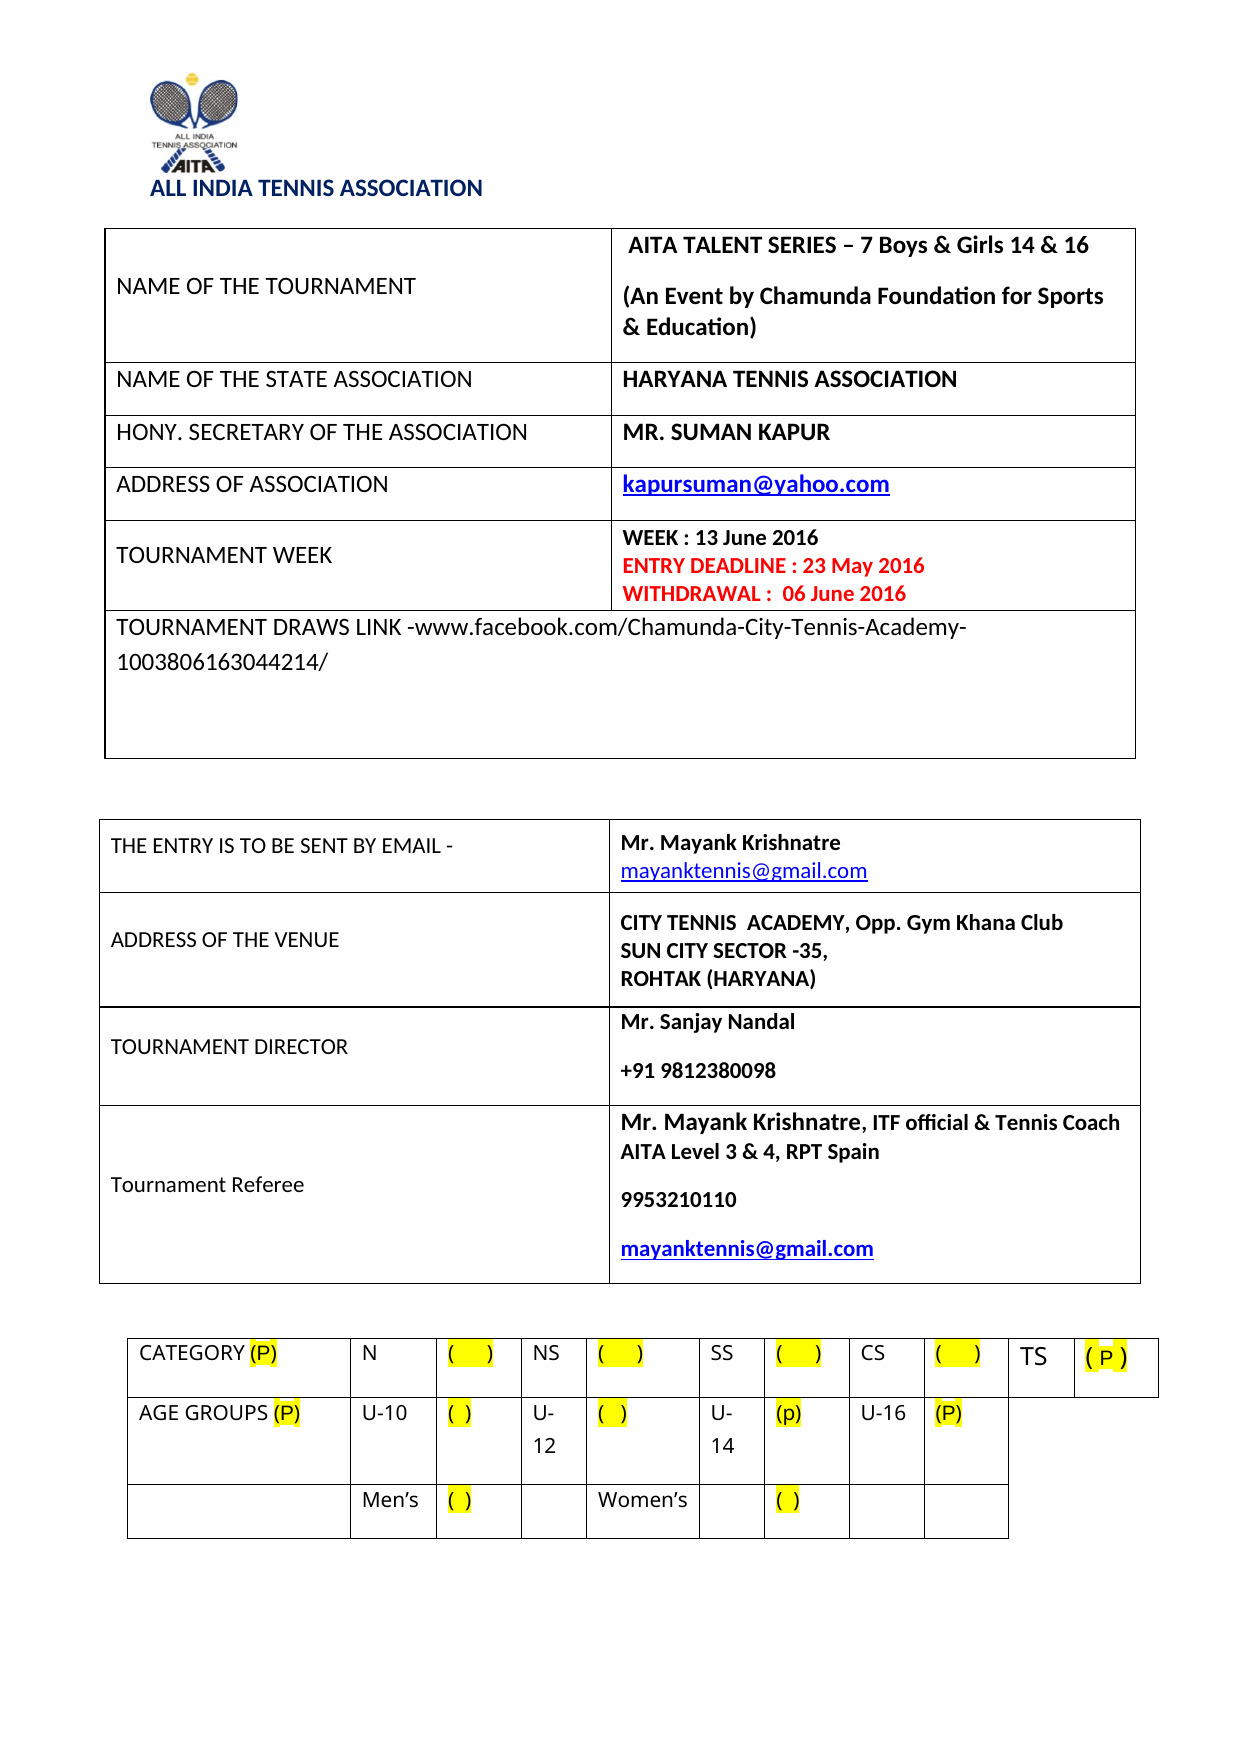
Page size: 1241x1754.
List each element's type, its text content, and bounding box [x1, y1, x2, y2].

table_cell [925, 1485, 1008, 1538]
table_header CS [850, 1339, 924, 1397]
table_cell ADDRESS OF THE VENUE [100, 893, 609, 1006]
table_cell Tournament Referee [100, 1106, 609, 1283]
table_cell Women’s [587, 1485, 699, 1538]
table_header TS [1009, 1339, 1074, 1397]
table_cell U-12 [522, 1398, 586, 1484]
table_header SS [700, 1339, 764, 1397]
table_header ( ) [765, 1339, 849, 1397]
table_cell NAME OF THE STATE ASSOCIATION [106, 363, 611, 415]
table_cell (p) [765, 1398, 849, 1484]
table_cell [128, 1485, 350, 1538]
table_header Mr. Mayank Krishnatre mayanktennis@gmail.com [610, 820, 1140, 892]
table_header ( ) [437, 1339, 521, 1397]
text ALL INDIA TENNIS ASSOCIATION [150, 172, 1090, 203]
table_cell U-14 [700, 1398, 764, 1484]
table_cell Men’s [351, 1485, 436, 1538]
table_cell TOURNAMENT DRAWS LINK -www.facebook.com/Chamunda-City-Tennis-Academy-1003806163044214/ [106, 611, 1135, 758]
picture [150, 73, 238, 173]
table_header ( ) [1075, 1339, 1158, 1397]
table_cell AGE GROUPS () [128, 1398, 350, 1484]
table_cell ( ) [437, 1485, 521, 1538]
table_cell [850, 1485, 924, 1538]
table_cell U-16 [850, 1398, 924, 1484]
table_cell [522, 1485, 586, 1538]
table_header AITA TALENT SERIES – 7 Boys & Girls 14 & 16 (An Event by Chamunda Foundation for Sports & Education) [612, 229, 1135, 362]
table_cell MR. SUMAN KAPUR [612, 416, 1135, 467]
table_cell U-10 [351, 1398, 436, 1484]
table_cell [700, 1485, 764, 1538]
table_header NS [522, 1339, 586, 1397]
table_cell CITY TENNIS ACADEMY, Opp. Gym Khana Club SUN CITY SECTOR -35, ROHTAK (HARYANA) [610, 893, 1140, 1006]
table_header NAME OF THE TOURNAMENT [106, 229, 611, 362]
table_cell TOURNAMENT WEEK [106, 521, 611, 610]
table_cell HARYANA TENNIS ASSOCIATION [612, 363, 1135, 415]
table_cell ( ) [587, 1398, 699, 1484]
table_header N [351, 1339, 436, 1397]
table_cell () [925, 1398, 1008, 1484]
table_cell kapursuman@yahoo.com [612, 468, 1135, 519]
table_cell Mr. Mayank Krishnatre, ITF official & Tennis Coach AITA Level 3 & 4, RPT Spain 9953210110 mayanktennis@gmail.com [610, 1106, 1140, 1283]
table_header THE ENTRY IS TO BE SENT BY EMAIL - [100, 820, 609, 892]
table_cell ( ) [765, 1485, 849, 1538]
table_cell Mr. Sanjay Nandal +91 9812380098 [610, 1008, 1140, 1105]
table_header ( ) [925, 1339, 1008, 1397]
table_cell HONY. SECRETARY OF THE ASSOCIATION [106, 416, 611, 467]
table_cell ADDRESS OF ASSOCIATION [106, 468, 611, 519]
table_cell ( ) [437, 1398, 521, 1484]
table_header ( ) [587, 1339, 699, 1397]
table_header CATEGORY () [128, 1339, 350, 1397]
table_cell WEEK : 13 June 2016 ENTRY DEADLINE : 23 May 2016 WITHDRAWAL : 06 June 2016 [612, 521, 1135, 610]
table_cell TOURNAMENT DIRECTOR [100, 1008, 609, 1105]
